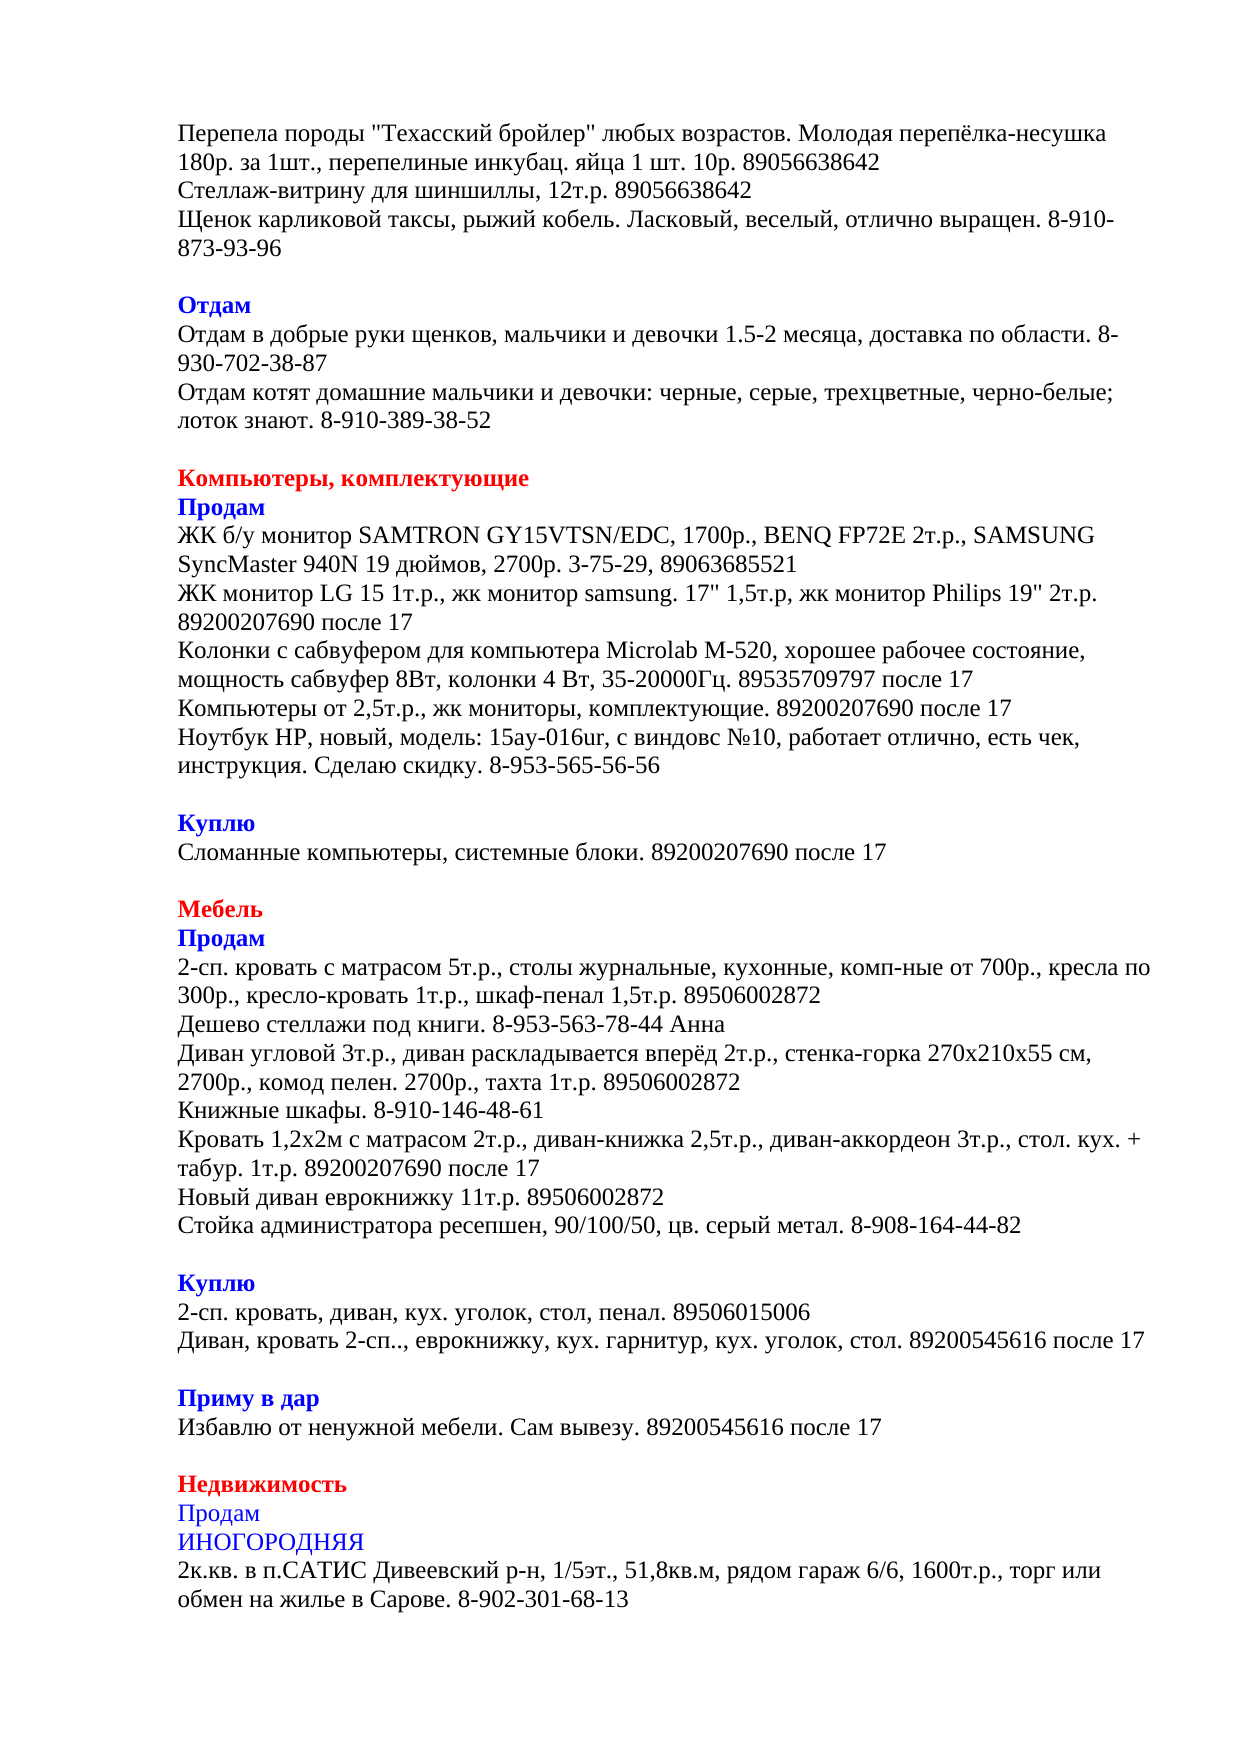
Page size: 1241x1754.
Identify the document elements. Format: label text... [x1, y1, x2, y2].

subtitle Недвижимость [177, 1469, 1152, 1498]
text 2-сп. кровать с матрасом 5т.р., столы журнальные, кухонные, комп-ные от 700р., кресла по 300р., кресло-кровать 1т.р., шкаф-пенал 1,5т.р. 89506002872 [177, 952, 1152, 1009]
subtitle Мебель [177, 894, 1152, 923]
subtitle Компьютеры, комплектующие [177, 463, 1152, 492]
text ЖК монитор LG 15 1т.р., жк монитор samsung. 17" 1,5т.р, жк монитор Philips 19" 2т.р. 89200207690 после 17 [177, 578, 1152, 636]
text Отдам котят домашние мальчики и девочки: черные, серые, трехцветные, черно-белые; лоток знают. 8-910-389-38-52 [177, 377, 1152, 434]
subtitle Продам [177, 492, 1152, 521]
text Отдам в добрые руки щенков, мальчики и девочки 1.5-2 месяца, доставка по области. 8-930-702-38-87 [177, 319, 1152, 377]
text Книжные шкафы. 8-910-146-48-61 [177, 1096, 1152, 1124]
text Компьютеры от 2,5т.р., жк мониторы, комплектующие. 89200207690 после 17 [177, 693, 1152, 722]
text Ноутбук НР, новый, модель: 15ay-016ur, с виндовс №10, работает отлично, есть чек, инструкция. Сделаю скидку. 8-953-565-56-56 [177, 722, 1152, 779]
text ЖК б/у монитор SAMTRON GY15VTSN/EDC, 1700р., BENQ FP72E 2т.р., SAMSUNG SyncMaster 940N 19 дюймов, 2700р. 3-75-29, 89063685521 [177, 521, 1152, 578]
text Стойка администратора ресепшен, 90/100/50, цв. серый метал. 8-908-164-44-82 [177, 1211, 1152, 1239]
text Диван угловой 3т.р., диван раскладывается вперёд 2т.р., стенка-горка 270х210х55 см, 2700р., комод пелен. 2700р., тахта 1т.р. 89506002872 [177, 1038, 1152, 1096]
text Сломанные компьютеры, системные блоки. 89200207690 после 17 [177, 837, 1152, 866]
subtitle Продам [177, 923, 1152, 952]
text 2к.кв. в п.САТИС Дивеевский р-н, 1/5эт., 51,8кв.м, рядом гараж 6/6, 1600т.р., торг или обмен на жилье в Сарове. 8-902-301-68-13 [177, 1556, 1152, 1613]
subtitle ИНОГОРОДНЯЯ [177, 1527, 1152, 1556]
text Новый диван еврокнижку 11т.р. 89506002872 [177, 1182, 1152, 1211]
text Щенок карликовой таксы, рыжий кобель. Ласковый, веселый, отлично выращен. 8-910-873-93-96 [177, 204, 1152, 262]
subtitle Продам [177, 1498, 1152, 1527]
text 2-сп. кровать, диван, кух. уголок, стол, пенал. 89506015006 [177, 1297, 1152, 1326]
subtitle Отдам [177, 291, 1152, 319]
subtitle Куплю [177, 1268, 1152, 1297]
subtitle Куплю [177, 808, 1152, 837]
text Кровать 1,2х2м с матрасом 2т.р., диван-книжка 2,5т.р., диван-аккордеон 3т.р., стол. кух. + табур. 1т.р. 89200207690 после 17 [177, 1124, 1152, 1182]
text Диван, кровать 2-сп.., еврокнижку, кух. гарнитур, кух. уголок, стол. 89200545616 после 17 [177, 1326, 1152, 1354]
text Колонки с сабвуфером для компьютера Microlab M-520, хорошее рабочее состояние, мощность сабвуфер 8Вт, колонки 4 Вт, 35-20000Гц. 89535709797 после 17 [177, 636, 1152, 693]
text Избавлю от ненужной мебели. Сам вывезу. 89200545616 после 17 [177, 1412, 1152, 1441]
text Перепела породы "Техасский бройлер" любых возрастов. Молодая перепёлка-несушка 180р. за 1шт., перепелиные инкубац. яйца 1 шт. 10р. 89056638642 [177, 118, 1152, 176]
text Дешево стеллажи под книги. 8-953-563-78-44 Анна [177, 1009, 1152, 1038]
text Стеллаж-витрину для шиншиллы, 12т.р. 89056638642 [177, 176, 1152, 204]
subtitle Приму в дар [177, 1383, 1152, 1412]
